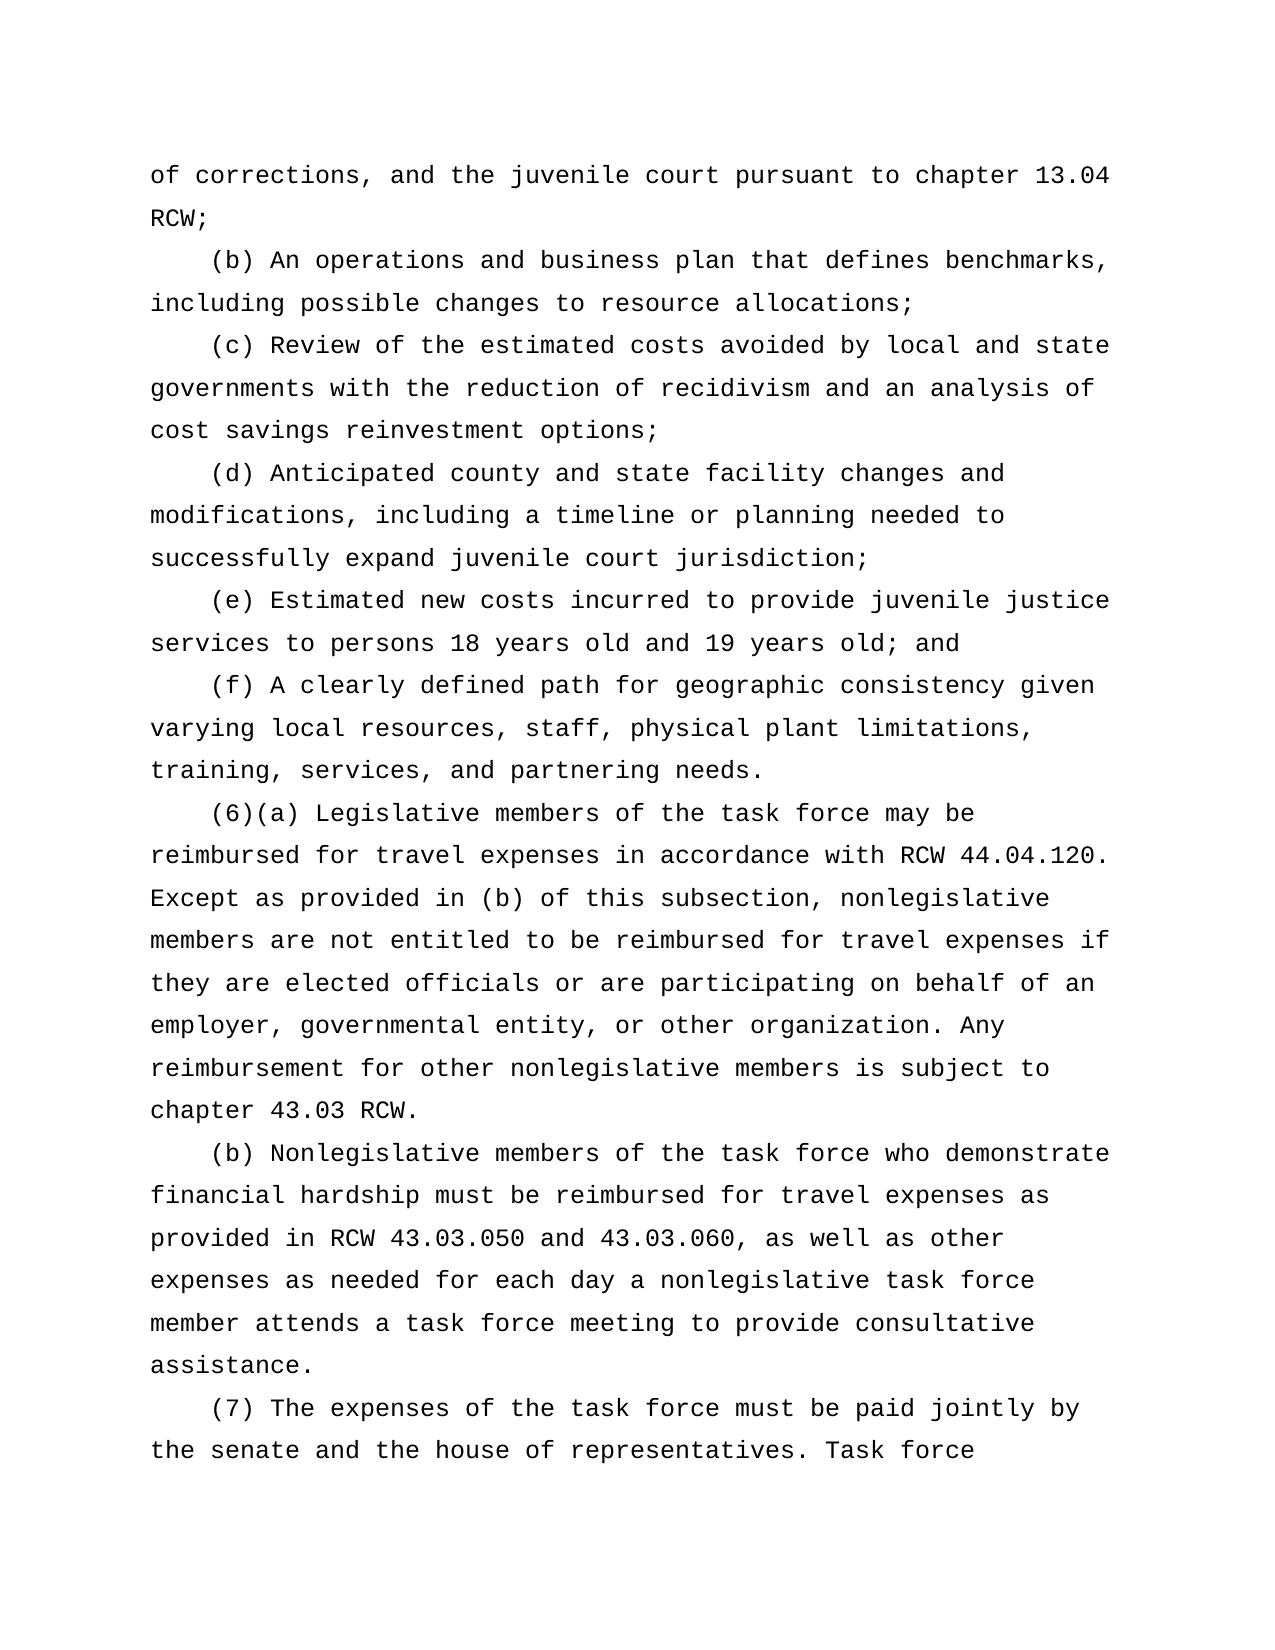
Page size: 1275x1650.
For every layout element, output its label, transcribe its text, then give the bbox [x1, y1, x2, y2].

text (6)(a) Legislative members of the task force may be reimbursed for travel expenses in accordance with RCW 44.04.120. Except as provided in (b) of this subsection, nonlegislative members are not entitled to be reimbursed for travel expenses if they are elected officials or are participating on behalf of an employer, governmental entity, or other organization. Any reimbursement for other nonlegislative members is subject to chapter 43.03 RCW. [150, 787, 1125, 1127]
text (b) Nonlegislative members of the task force who demonstrate financial hardship must be reimbursed for travel expenses as provided in RCW 43.03.050 and 43.03.060, as well as other expenses as needed for each day a nonlegislative task force member attends a task force meeting to provide consultative assistance. [150, 1127, 1125, 1382]
text (e) Estimated new costs incurred to provide juvenile justice services to persons 18 years old and 19 years old; and [150, 575, 1125, 660]
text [150, 1382, 1125, 1467]
text (d) Anticipated county and state facility changes and modifications, including a timeline or planning needed to successfully expand juvenile court jurisdiction; [150, 447, 1125, 575]
text (b) An operations and business plan that defines benchmarks, including possible changes to resource allocations; [150, 235, 1125, 320]
text (c) Review of the estimated costs avoided by local and state governments with the reduction of recidivism and an analysis of cost savings reinvestment options; [150, 320, 1125, 447]
text (f) A clearly defined path for geographic consistency given varying local resources, staff, physical plant limitations, training, services, and partnering needs. [150, 660, 1125, 787]
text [150, 150, 1125, 235]
